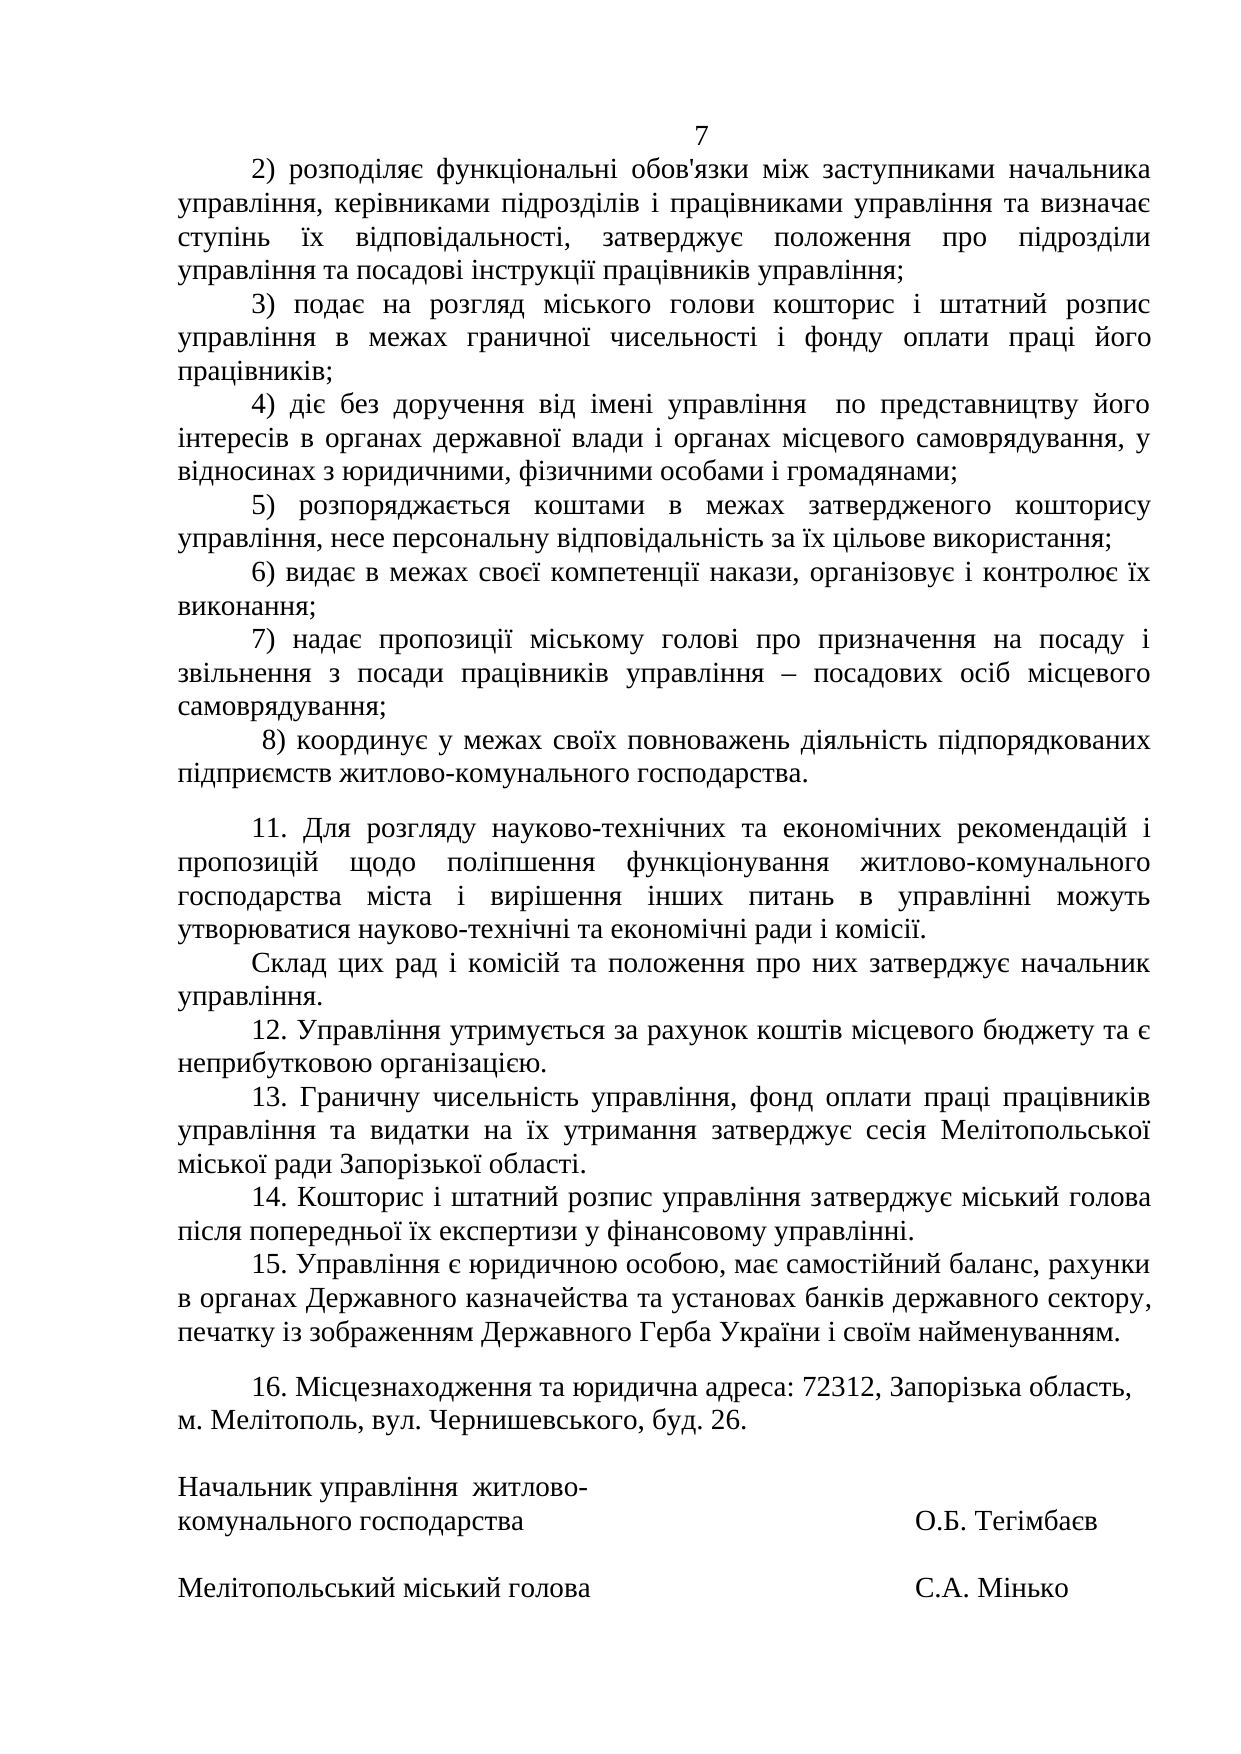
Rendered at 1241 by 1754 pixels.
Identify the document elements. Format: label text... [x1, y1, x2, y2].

text 3) подає на розгляд міського голови кошторис i штатний розпис управління в межах граничної чисельності i фонду оплати праці його працівників; [177, 286, 1152, 386]
text 13. Граничну чисельність управління, фонд оплати праці працівників управління та видатки на їх утримання затверджує сесія Мелітопольської міської ради Запорізької області. [177, 1079, 1152, 1179]
text 7 [177, 118, 1152, 152]
text Начальник управління житлово- [177, 1469, 1152, 1503]
text 4) діє без доручення від імені управління по представництву його інтересів в органах державної влади і органах місцевого самоврядування, у відносинах з юридичними, фізичними особами і громадянами; [177, 386, 1152, 487]
text 5) розпоряджається коштами в межах затвердженого кошторису управління, несе персональну відповідальність за їх цільове використання; [177, 487, 1152, 554]
text 14. Кошторис i штатний розпис управління затверджує міський голова після попередньої їх експертизи у фінансовому управлінні. [177, 1179, 1152, 1247]
text 15. Управління є юридичною особою, має самостійний баланс, рахунки в органах Державного казначейства та установах банків державного сектору, печатку із зображенням Державного Герба України i своїм найменуванням. [177, 1247, 1152, 1347]
text 7) надає пропозиції міському голові про призначення на посаду i звільнення з посади працівників управління – посадових осіб місцевого самоврядування; [177, 621, 1152, 722]
text 11. Для розгляду науково-технічних та економічних рекомендацій i пропозицій щодо поліпшення функціонування житлово-комунального господарства міста i вирішення інших питань в управлінні можуть утворюватися науково-технічні та економічні ради i комісії. [177, 811, 1152, 945]
text 2) розподіляє функціональні обов'язки між заступниками начальника управління, керівниками підрозділів і працівниками управління та визначає ступінь їх відповідальності, затверджує положення про підрозділи управління та посадові інструкції працівників управління; [177, 152, 1152, 286]
text Мелітопольський міський голова С.А. Мінько [177, 1570, 1152, 1603]
text 12. Управління утримується за рахунок коштів місцевого бюджету та є неприбутковою організацією. [177, 1012, 1152, 1079]
text 6) видає в межах своєї компетенції накази, організовує i контролює їх виконання; [177, 554, 1152, 621]
text 8) координує у межах своїх повноважень діяльність підпорядкованих підприємств житлово-комунального господарства. [177, 722, 1152, 789]
text Склад цих рад i комісій та положення про них затверджує начальник управління. [177, 945, 1152, 1012]
text 16. Місцезнаходження та юридична адреса: 72312, Запорізька область, м. Мелітополь, вул. Чернишевського, буд. 26. [177, 1369, 1152, 1436]
text комунального господарства О.Б. Тегімбаєв [177, 1503, 1152, 1536]
